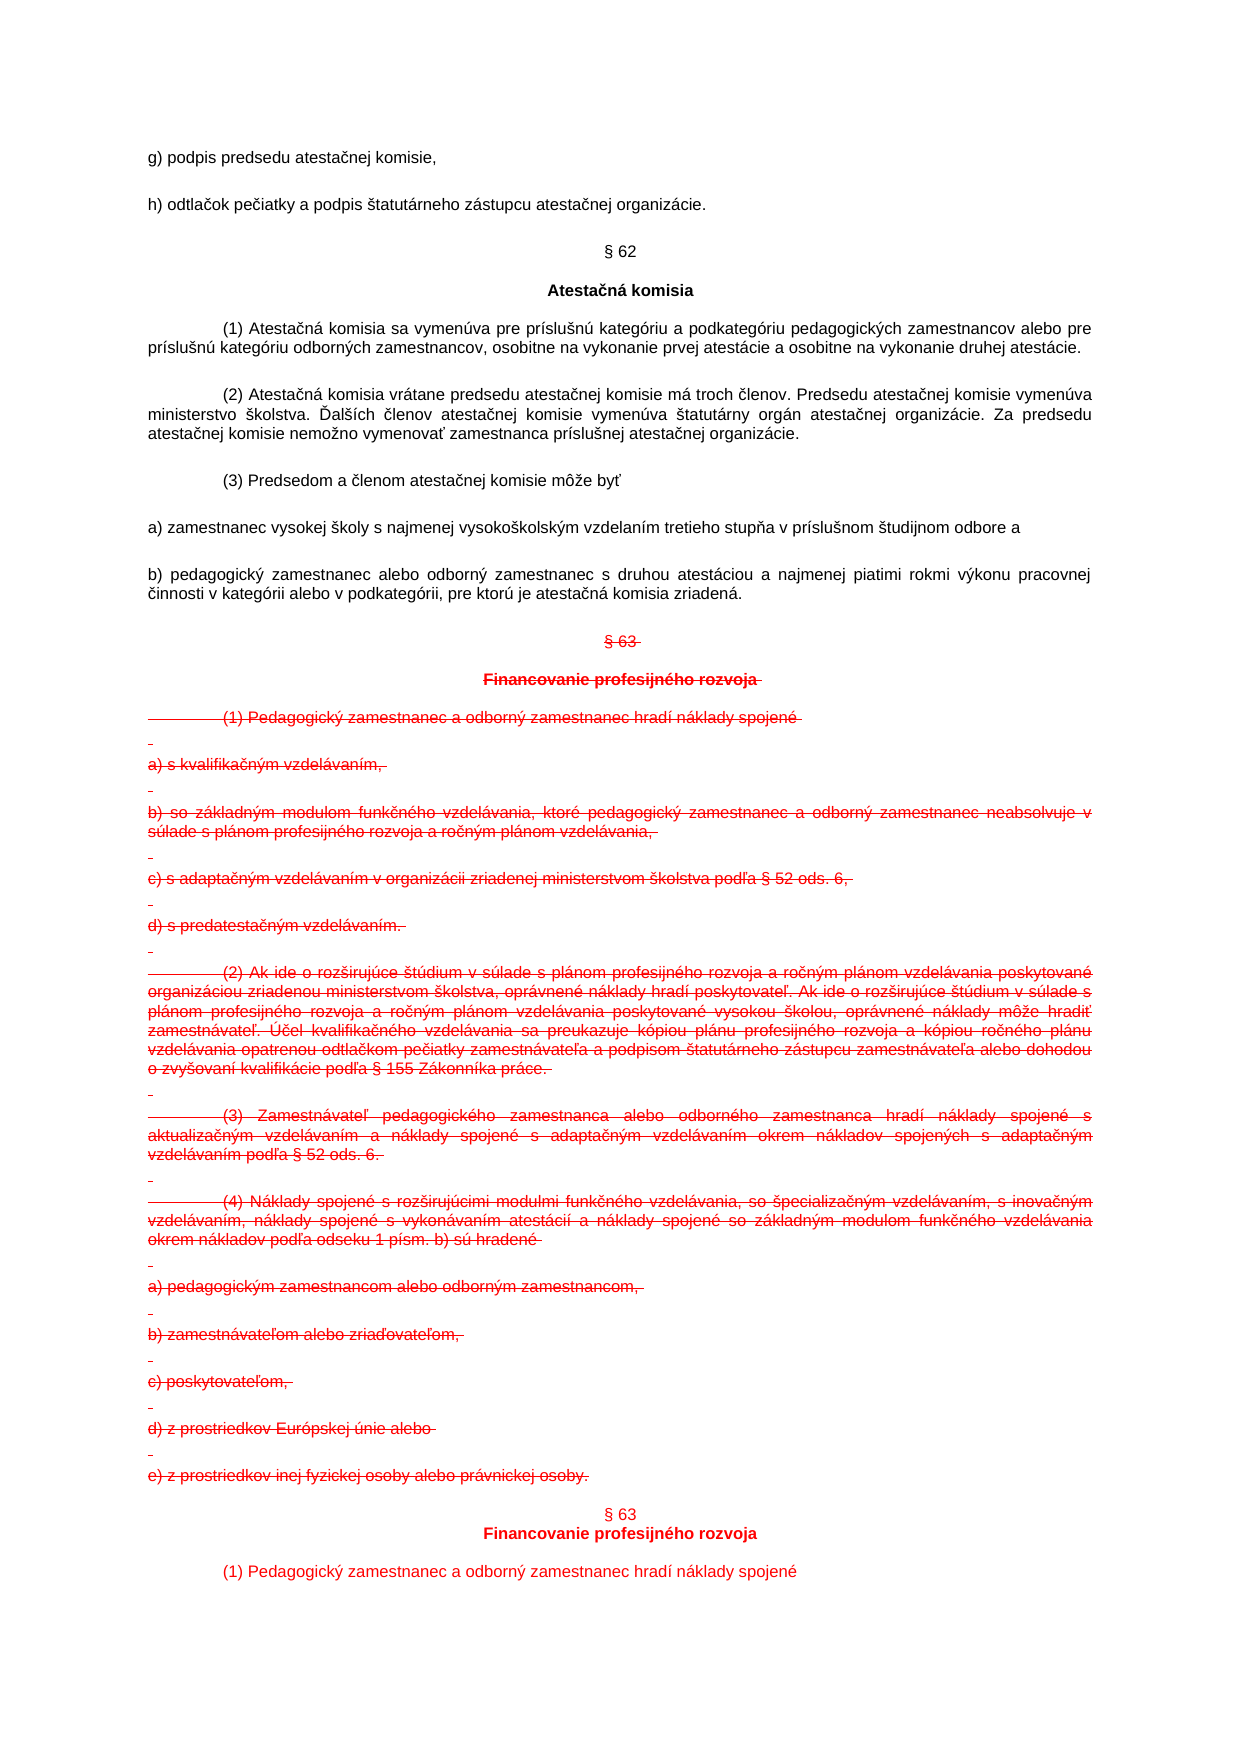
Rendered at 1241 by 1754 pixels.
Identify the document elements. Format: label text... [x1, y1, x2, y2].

text b) pedagogický zamestnanec alebo odborný zamestnanec s druhou atestáciou a najmenej piatimi rokmi výkonu pracovnej činnosti v kategórii alebo v podkategórii, pre ktorú je atestačná komisia zriadená. [148, 565, 1092, 603]
text a) pedagogickým zamestnancom alebo odborným zamestnancom, [148, 1277, 1092, 1296]
text g) podpis predsedu atestačnej komisie, [148, 148, 1092, 167]
text h) odtlačok pečiatky a podpis štatutárneho zástupcu atestačnej organizácie. [148, 195, 1092, 214]
text c) s adaptačným vzdelávaním v organizácii zriadenej ministerstvom školstva podľa § 52 ods. 6, [148, 869, 1092, 888]
text d) s predatestačným vzdelávaním. [148, 916, 1092, 935]
text Financovanie profesijného rozvoja [148, 1523, 1092, 1543]
text (1) Pedagogický zamestnanec a odborný zamestnanec hradí náklady spojené [148, 708, 1092, 727]
text Atestačná komisia [148, 280, 1092, 299]
text c) poskytovateľom, [148, 1372, 1092, 1391]
text Financovanie profesijného rozvoja [148, 670, 1092, 689]
text § 63 [148, 631, 1092, 651]
text § 62 [148, 242, 1092, 261]
text a) s kvalifikačným vzdelávaním, [148, 755, 1092, 774]
text (3) Zamestnávateľ pedagogického zamestnanca alebo odborného zamestnanca hradí náklady spojené s aktualizačným vzdelávaním a náklady spojené s adaptačným vzdelávaním okrem nákladov spojených s adaptačným vzdelávaním podľa § 52 ods. 6. [148, 1118, 1092, 1136]
text (1) Atestačná komisia sa vymenúva pre príslušnú kategóriu a podkategóriu pedagogických zamestnancov alebo pre príslušnú kategóriu odborných zamestnancov, osobitne na vykonanie prvej atestácie a osobitne na vykonanie druhej atestácie. [148, 319, 1092, 357]
text d) z prostriedkov Európskej únie alebo [148, 1419, 1092, 1438]
text (2) Atestačná komisia vrátane predsedu atestačnej komisie má troch členov. Predsedu atestačnej komisie vymenúva ministerstvo školstva. Ďalších členov atestačnej komisie vymenúva štatutárny orgán atestačnej organizácie. Za predsedu atestačnej komisie nemožno vymenovať zamestnanca príslušnej atestačnej organizácie. [148, 385, 1092, 443]
text b) zamestnávateľom alebo zriaďovateľom, [148, 1324, 1092, 1343]
text § 63 [148, 1504, 1092, 1523]
text (3) Predsedom a členom atestačnej komisie môže byť [148, 471, 1092, 490]
text (3) Zamestnávateľ pedagogického zamestnanca alebo odborného zamestnanca hradí náklady spojené s aktualizačným vzdelávaním a náklady spojené s adaptačným vzdelávaním okrem nákladov spojených s adaptačným vzdelávaním podľa § 52 ods. 6. [148, 1137, 1092, 1164]
text b) so základným modulom funkčného vzdelávania, ktoré pedagogický zamestnanec a odborný zamestnanec neabsolvuje v súlade s plánom profesijného rozvoja a ročným plánom vzdelávania, [148, 814, 1092, 841]
text e) z prostriedkov inej fyzickej osoby alebo právnickej osoby. [148, 1466, 1092, 1485]
text a) zamestnanec vysokej školy s najmenej vysokoškolským vzdelaním tretieho stupňa v príslušnom študijnom odbore a [148, 518, 1092, 537]
text (1) Pedagogický zamestnanec a odborný zamestnanec hradí náklady spojené [148, 1562, 1092, 1581]
